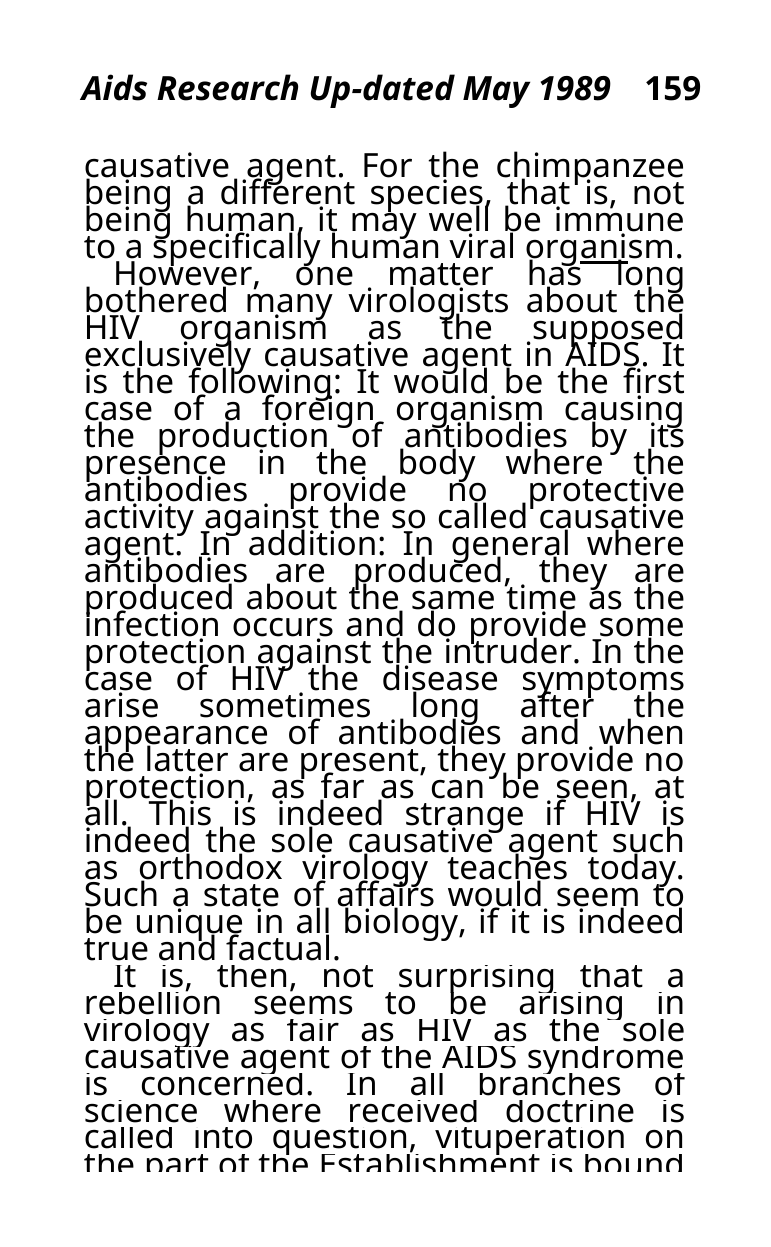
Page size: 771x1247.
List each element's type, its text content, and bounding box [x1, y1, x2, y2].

text It is, then, not surprising that a rebellion seems to be arising in virology as fair as HIV as the sole causative agent of the AIDS syndrome is concerned. In all branches of science where received doctrine is called into question, vituperation on the part of the Establishment is bound to occur almost as surely as day follows night. The reception accorded to Duesberg,s work by the Establishment provides us with no exception to this expectation. [84, 966, 686, 1171]
text However, one matter has long bothered many virologists about the HIV organism as the supposed exclusively causative agent in AIDS. It is the following: It would be the first case of a foreign organism causing the production of antibodies by its presence in the body where the antibodies provide no protective activity against the so called causative agent. In addition: In general where antibodies are produced, they are produced about the same time as the infection occurs and do provide some protection against the intruder. In the case of HIV the disease symptoms arise sometimes long after the appearance of antibodies and when the latter are present, they provide no protection, as far as can be seen, at all. This is indeed strange if HIV is indeed the sole causative agent such as orthodox virology teaches today. Such a state of affairs would seem to be unique in all biology, if it is indeed true and factual. [84, 264, 686, 966]
text Aids Research Up-dated May 1989 [82, 74, 611, 107]
text 159 [644, 74, 701, 107]
text causative agent. For the chimpanzee being a different species, that is, not being human, it may well be immune to a specifically human viral organism. [84, 156, 686, 264]
